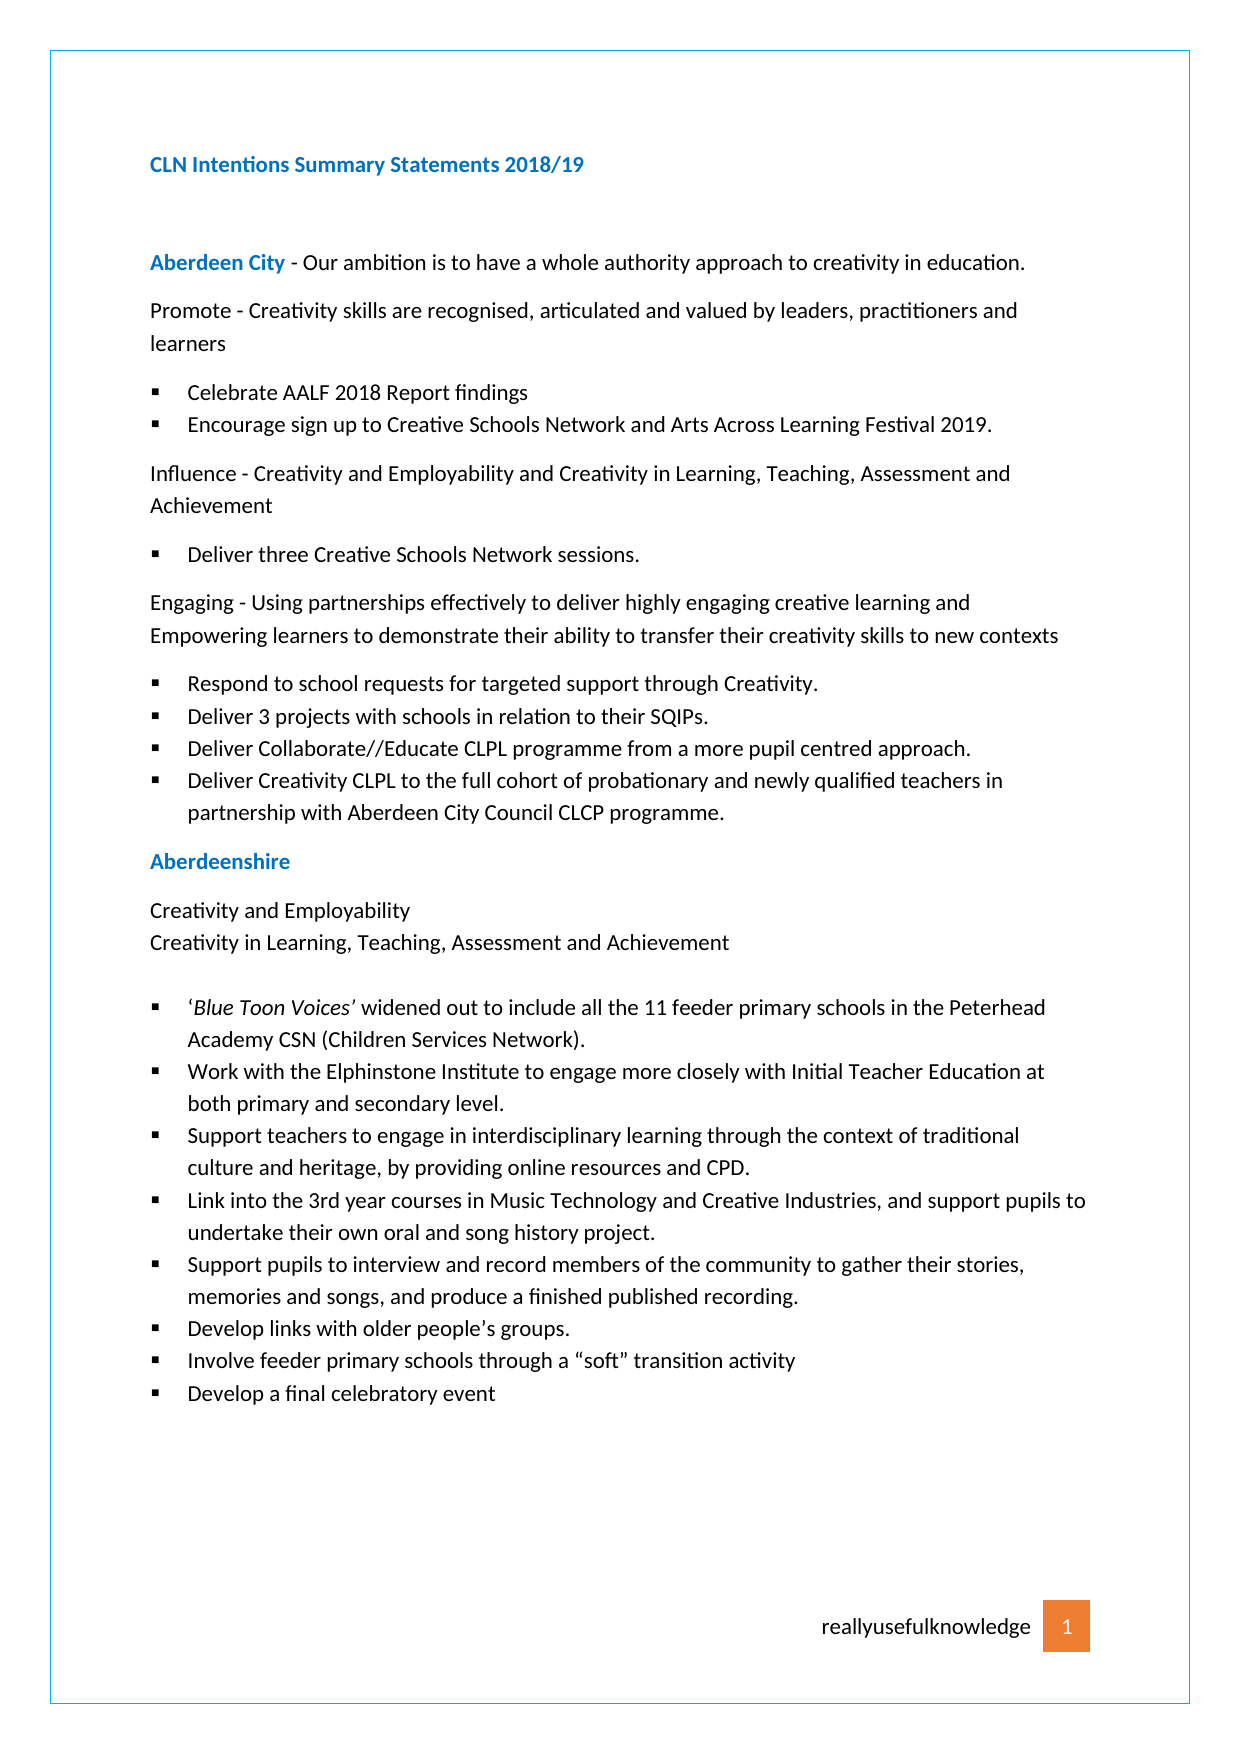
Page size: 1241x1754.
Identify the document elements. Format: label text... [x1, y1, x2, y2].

text Creativity and Employability [150, 896, 1090, 924]
text Promote - Creativity skills are recognised, articulated and valued by leaders, practitioners and learners [150, 297, 1090, 357]
list Deliver Creativity CLPL to the full cohort of probationary and newly qualified teachers in partnership with Aberdeen City Council CLCP programme. [150, 766, 1090, 826]
text Engaging - Using partnerships effectively to deliver highly engaging creative learning and Empowering learners to demonstrate their ability to transfer their creativity skills to new contexts [150, 588, 1090, 649]
list Support teachers to engage in interdisciplinary learning through the context of traditional culture and heritage, by providing online resources and CPD. [150, 1121, 1090, 1182]
list Celebrate AALF 2018 Report findings [150, 378, 1090, 406]
list Deliver Collaborate//Educate CLPL programme from a more pupil centred approach. [150, 734, 1090, 762]
list Develop a final celebratory event [150, 1379, 1090, 1407]
list Deliver 3 projects with schools in relation to their SQIPs. [150, 702, 1090, 730]
list Develop links with older people’s groups. [150, 1314, 1090, 1342]
text CLN Intentions Summary Statements 2018/19 [150, 150, 1090, 178]
list Deliver three Creative Schools Network sessions. [150, 540, 1090, 568]
text Influence - Creativity and Employability and Creativity in Learning, Teaching, Assessment and Achievement [150, 459, 1090, 519]
list ‘Blue Toon Voices’ widened out to include all the 11 feeder primary schools in the Peterhead Academy CSN (Children Services Network). [150, 993, 1090, 1053]
list Encourage sign up to Creative Schools Network and Arts Across Learning Festival 2019. [150, 410, 1090, 438]
list Support pupils to interview and record members of the community to gather their stories, memories and songs, and produce a finished published recording. [150, 1250, 1090, 1310]
text Aberdeenshire [150, 847, 1090, 875]
text Aberdeen City - Our ambition is to have a whole authority approach to creativity in education. [150, 248, 1090, 276]
list Work with the Elphinstone Institute to engage more closely with Initial Teacher Education at both primary and secondary level. [150, 1057, 1090, 1117]
list Involve feeder primary schools through a “soft” transition activity [150, 1347, 1090, 1375]
list Link into the 3rd year courses in Music Technology and Creative Industries, and support pupils to undertake their own oral and song history project. [150, 1186, 1090, 1246]
list Respond to school requests for targeted support through Creativity. [150, 669, 1090, 698]
text Creativity in Learning, Teaching, Assessment and Achievement [150, 928, 1090, 956]
